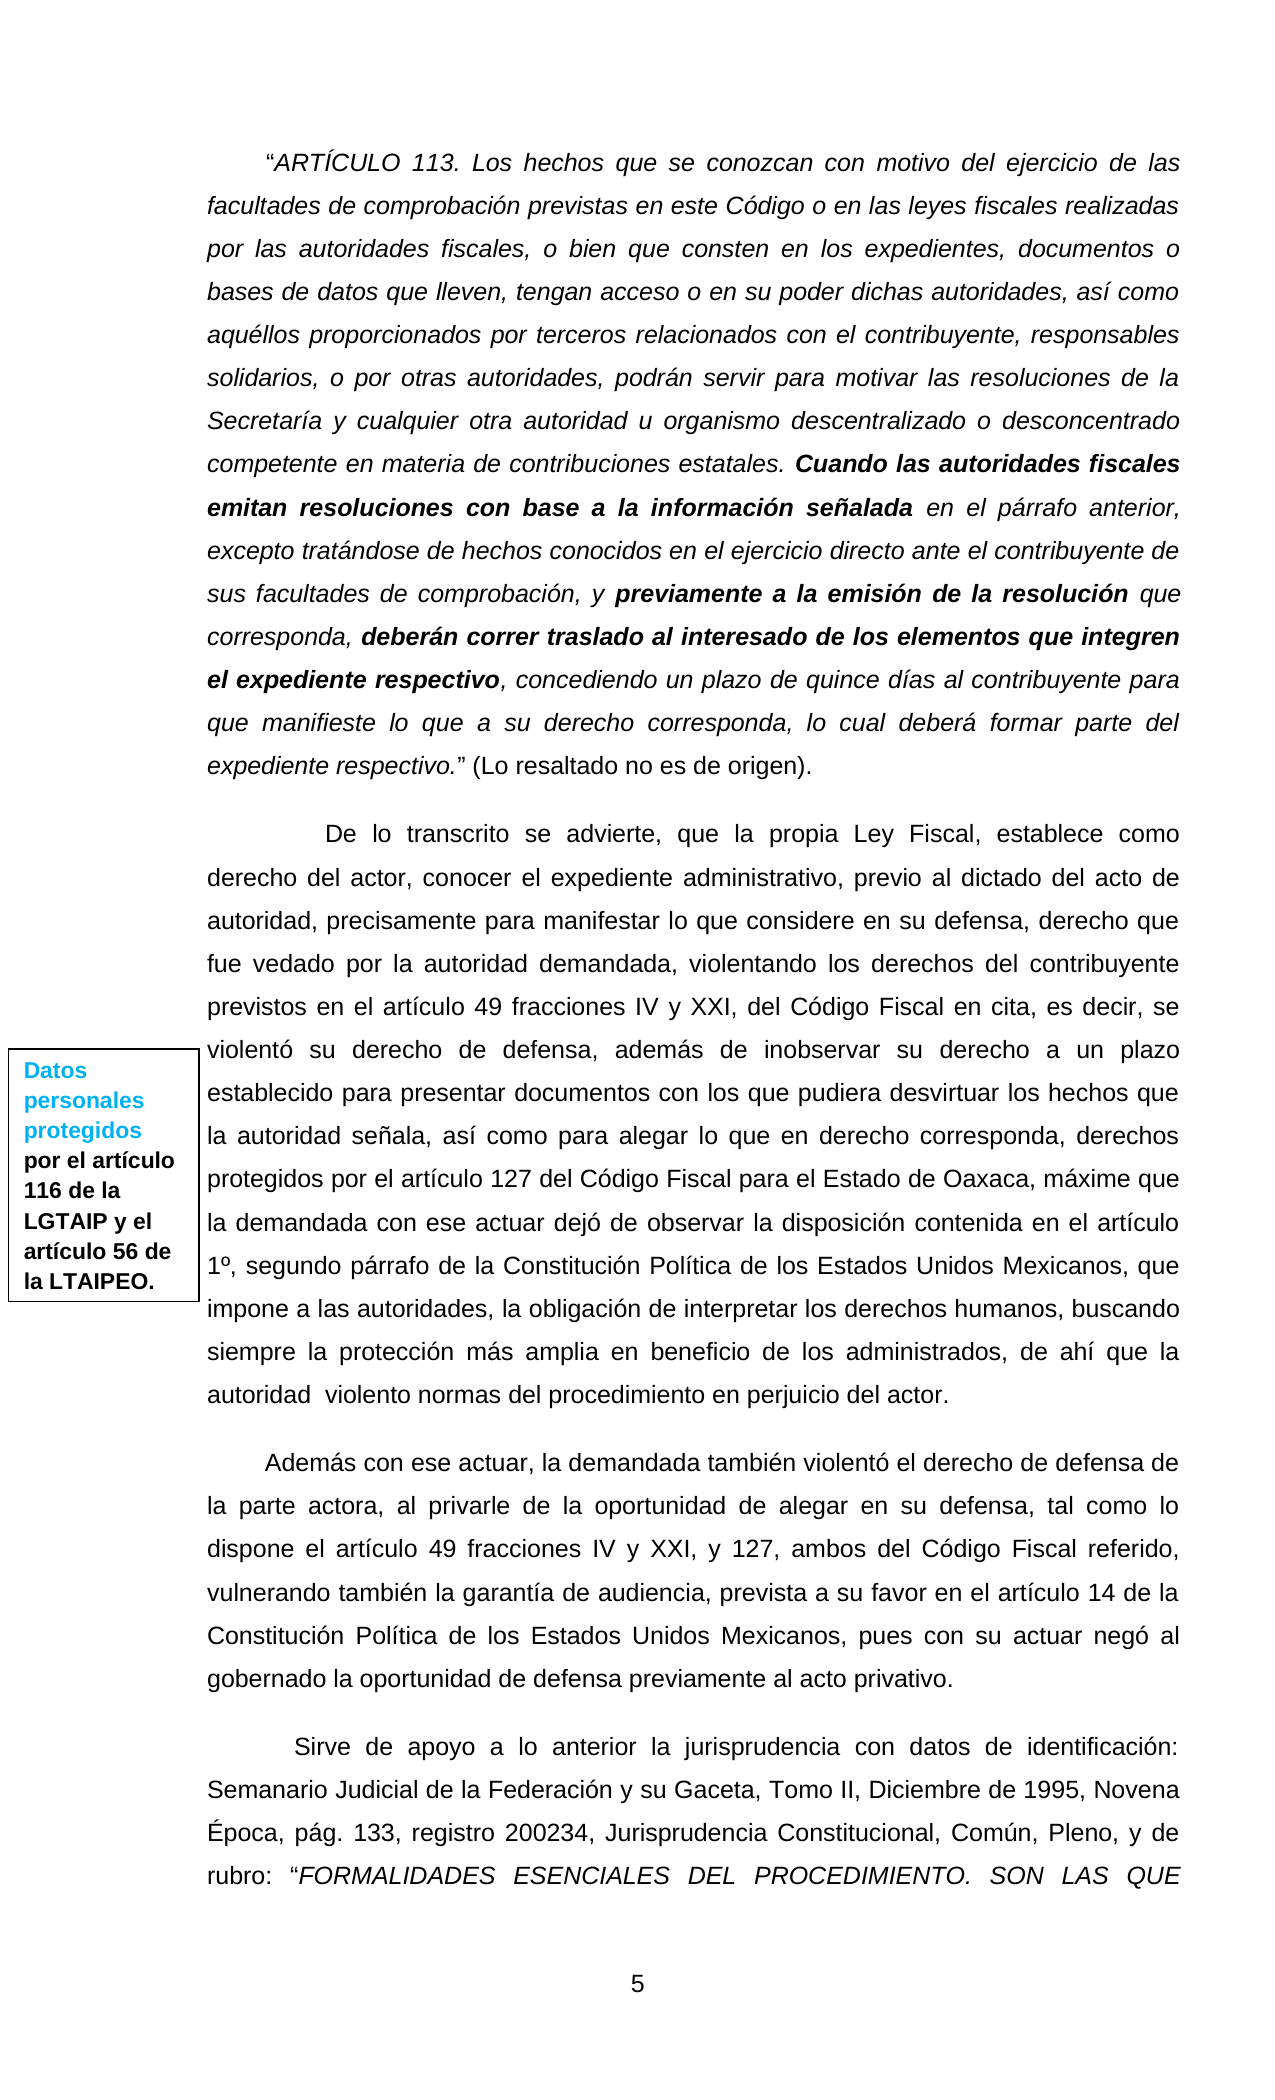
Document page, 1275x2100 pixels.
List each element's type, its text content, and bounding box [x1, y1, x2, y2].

text Además con ese actuar, la demandada también violentó el derecho de defensa de la parte actora, al privarle de la oportunidad de alegar en su defensa, tal como lo dispone el artículo 49 fracciones IV y XXI, y 127, ambos del Código Fiscal referido, vulnerando también la garantía de audiencia, prevista a su favor en el artículo 14 de la Constitución Política de los Estados Unidos Mexicanos, pues con su actuar negó al gobernado la oportunidad de defensa previamente al acto privativo. [207, 1448, 1181, 1693]
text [207, 1732, 1181, 1890]
text De lo transcrito se advierte, que la propia Ley Fiscal, establece como derecho del actor, conocer el expediente administrativo, previo al dictado del acto de autoridad, precisamente para manifestar lo que considere en su defensa, derecho que fue vedado por la autoridad demandada, violentando los derechos del contribuyente previstos en el artículo 49 fracciones IV y XXI, del Código Fiscal en cita, es decir, se violentó su derecho de defensa, además de inobservar su derecho a un plazo establecido para presentar documentos con los que pudiera desvirtuar los hechos que la autoridad señala, así como para alegar lo que en derecho corresponda, derechos protegidos por el artículo 127 del Código Fiscal para el Estado de Oaxaca, máxime que la demandada con ese actuar dejó de observar la disposición contenida en el artículo 1º, segundo párrafo de la Constitución Política de los Estados Unidos Mexicanos, que impone a las autoridades, la obligación de interpretar los derechos humanos, buscando siempre la protección más amplia en beneficio de los administrados, de ahí que la autoridad violento normas del procedimiento en perjuicio del actor. [207, 819, 1181, 1409]
text “ARTÍCULO 113. Los hechos que se conozcan con motivo del ejercicio de las facultades de comprobación previstas en este Código o en las leyes fiscales realizadas por las autoridades fiscales, o bien que consten en los expedientes, documentos o bases de datos que lleven, tengan acceso o en su poder dichas autoridades, así como aquéllos proporcionados por terceros relacionados con el contribuyente, responsables solidarios, o por otras autoridades, podrán servir para motivar las resoluciones de la Secretaría y cualquier otra autoridad u organismo descentralizado o desconcentrado competente en materia de contribuciones estatales. Cuando las autoridades fiscales emitan resoluciones con base a la información señalada en el párrafo anterior, excepto tratándose de hechos conocidos en el ejercicio directo ante el contribuyente de sus facultades de comprobación, y previamente a la emisión de la resolución que corresponda, deberán correr traslado al interesado de los elementos que integren el expediente respectivo, concediendo un plazo de quince días al contribuyente para que manifieste lo que a su derecho corresponda, lo cual deberá formar parte del expediente respectivo.” (Lo resaltado no es de origen). [207, 148, 1181, 780]
